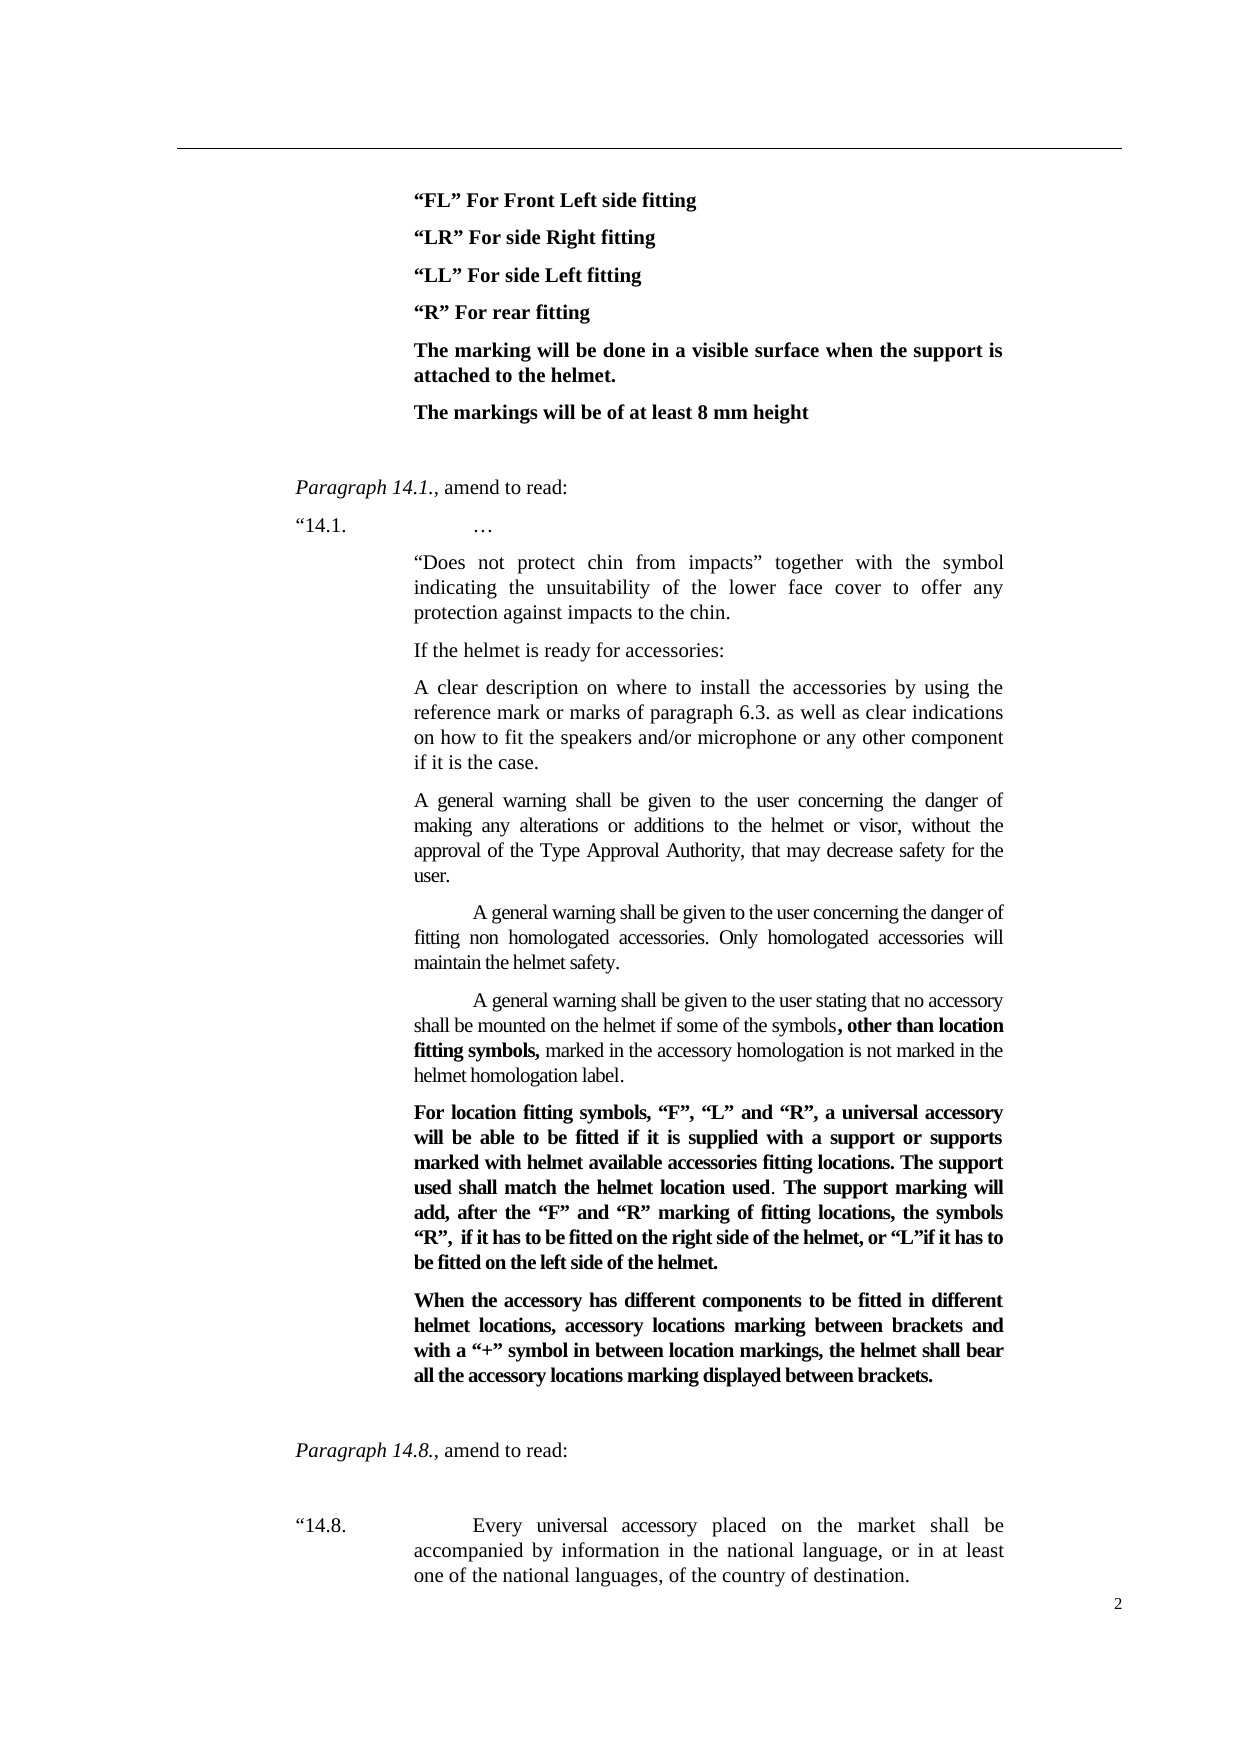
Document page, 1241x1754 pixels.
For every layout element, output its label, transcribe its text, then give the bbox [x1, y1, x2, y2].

text “Does not protect chin from impacts” together with the symbol indicating the unsuitability of the lower face cover to offer any protection against impacts to the chin. [413, 549, 1004, 624]
text If the helmet is ready for accessories: [413, 637, 1004, 662]
text The markings will be of at least 8 mm height [295, 399, 1004, 424]
text A general warning shall be given to the user stating that no accessory shall be mounted on the helmet if some of the symbols, other than location fitting symbols, marked in the accessory homologation is not marked in the helmet homologation label. [295, 987, 1004, 1087]
text “14.8. Every universal accessory placed on the market shall be accompanied by information in the national language, or in at least one of the national languages, of the country of destination. [295, 1512, 1004, 1587]
text “LR” For side Right fitting [295, 224, 1004, 249]
text “LL” For side Left fitting [295, 262, 1004, 287]
text The marking will be done in a visible surface when the support is attached to the helmet. [295, 337, 1004, 387]
text “FL” For Front Left side fitting [295, 187, 1004, 212]
text Paragraph 14.1., amend to read: [295, 474, 1004, 499]
text Paragraph 14.8., amend to read: [295, 1437, 1004, 1462]
text “14.1. … [295, 512, 1004, 537]
text “R” For rear fitting [295, 299, 1004, 324]
text For location fitting symbols, “F”, “L” and “R”, a universal accessory will be able to be fitted if it is supplied with a support or supports marked with helmet available accessories fitting locations. The support used shall match the helmet location used. The support marking will add, after the “F” and “R” marking of fitting locations, the symbols “R”, if it has to be fitted on the right side of the helmet, or “L”if it has to be fitted on the left side of the helmet. [295, 1099, 1004, 1274]
text A clear description on where to install the accessories by using the reference mark or marks of paragraph 6.3. as well as clear indications on how to fit the speakers and/or microphone or any other component if it is the case. [413, 674, 1004, 774]
text When the accessory has different components to be fitted in different helmet locations, accessory locations marking between brackets and with a “+” symbol in between location markings, the helmet shall bear all the accessory locations marking displayed between brackets. [413, 1287, 1004, 1387]
text A general warning shall be given to the user concerning the danger of making any alterations or additions to the helmet or visor, without the approval of the Type Approval Authority, that may decrease safety for the user. [413, 787, 1004, 887]
text A general warning shall be given to the user concerning the danger of fitting non homologated accessories. Only homologated accessories will maintain the helmet safety. [295, 899, 1004, 974]
